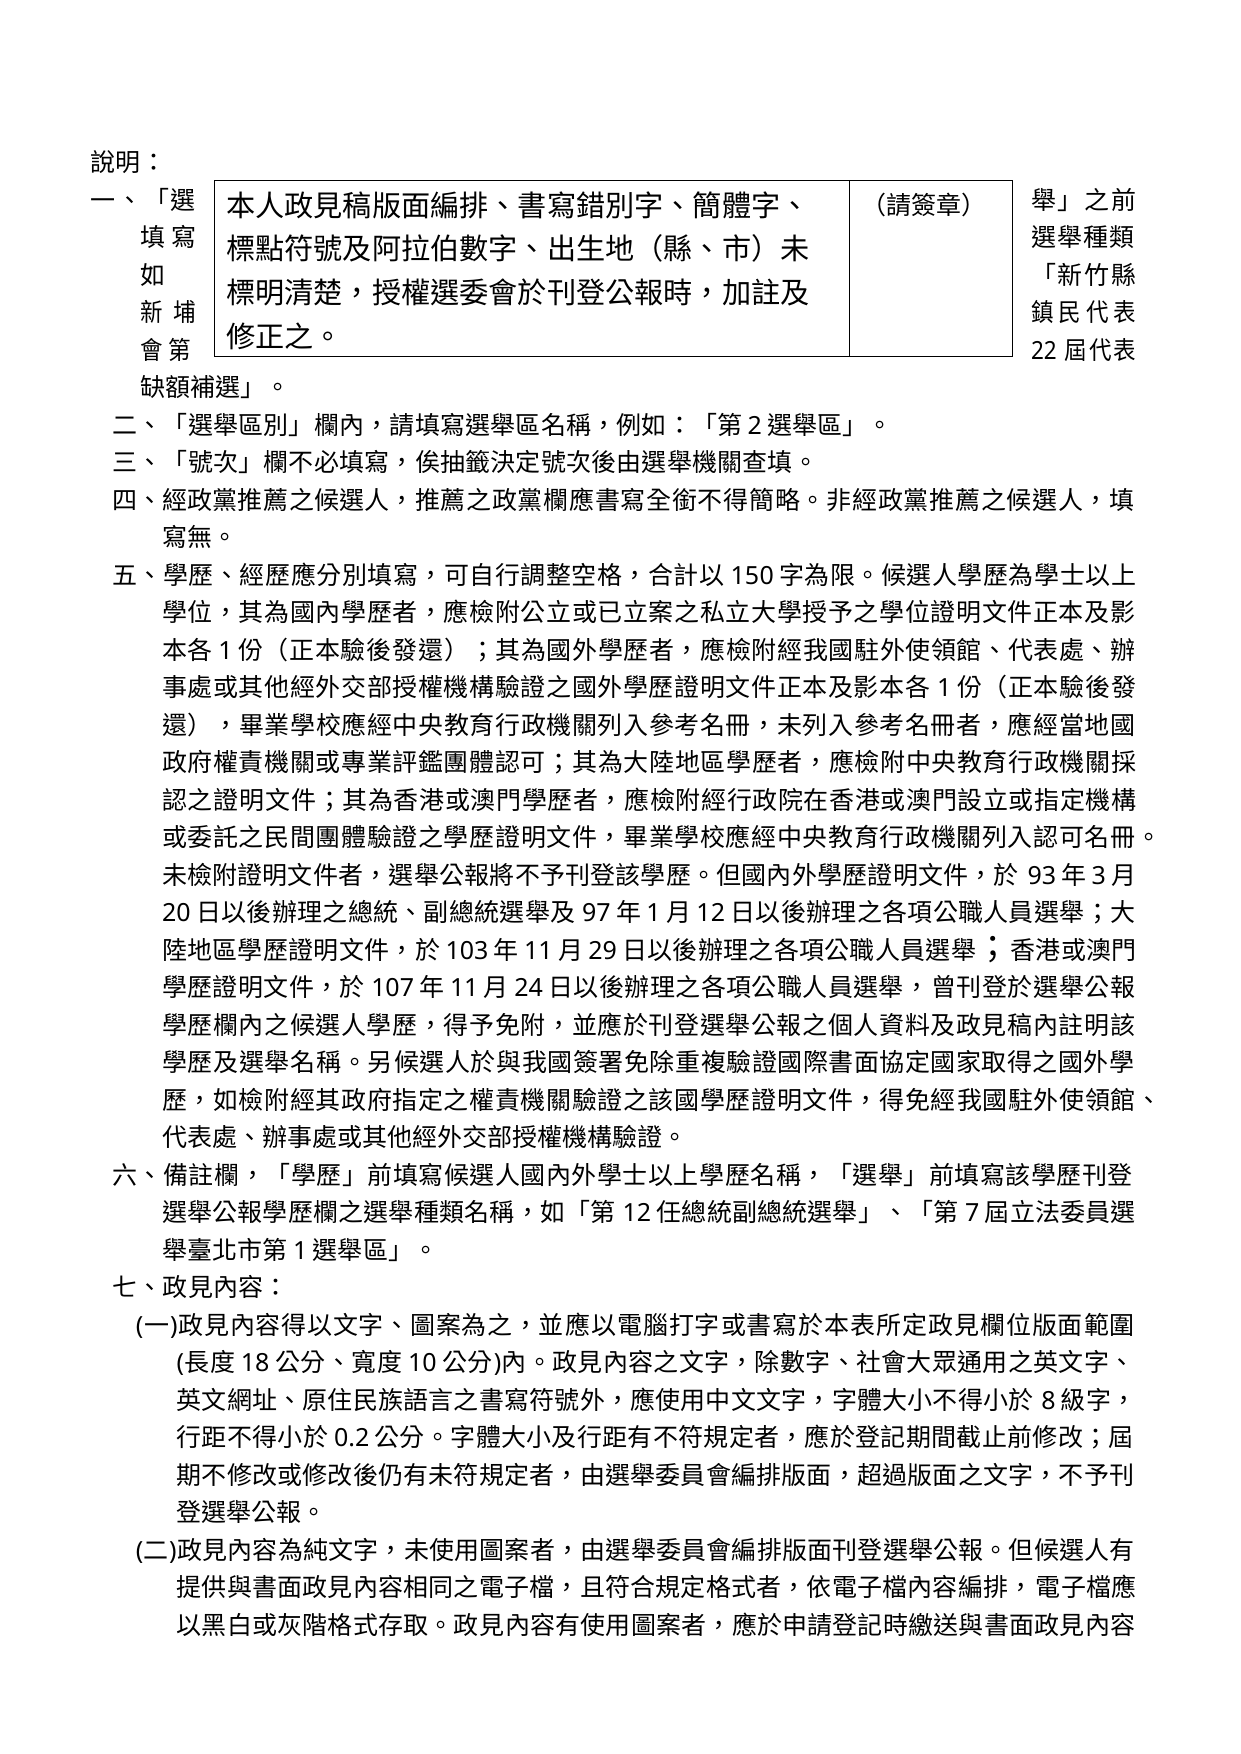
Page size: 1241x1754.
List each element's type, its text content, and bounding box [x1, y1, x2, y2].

text 五、學歷、經歷應分別填寫，可自行調整空格，合計以150字為限。候選人學歷為學士以上學位，其為國內學歷者，應檢附公立或已立案之私立大學授予之學位證明文件正本及影本各1份（正本驗後發還）；其為國外學歷者，應檢附經我國駐外使領館、代表處、辦事處或其他經外交部授權機構驗證之國外學歷證明文件正本及影本各1份（正本驗後發還），畢業學校應經中央教育行政機關列入參考名冊，未列入參考名冊者，應經當地國政府權責機關或專業評鑑團體認可；其為大陸地區學歷者，應檢附中央教育行政機關採認之證明文件；其為香港或澳門學歷者，應檢附經行政院在香港或澳門設立或指定機構或委託之民間團體驗證之學歷證明文件，畢業學校應經中央教育行政機關列入認可名冊。未檢附證明文件者，選舉公報將不予刊登該學歷。但國內外學歷證明文件，於93年3月20日以後辦理之總統、副總統選舉及97年1月12日以後辦理之各項公職人員選舉；大陸地區學歷證明文件，於103年11月29日以後辦理之各項公職人員選舉；香港或澳門學歷證明文件，於107年11月24日以後辦理之各項公職人員選舉，曾刊登於選舉公報學歷欄內之候選人學歷，得予免附，並應於刊登選舉公報之個人資料及政見稿內註明該學歷及選舉名稱。另候選人於與我國簽署免除重複驗證國際書面協定國家取得之國外學歷，如檢附經其政府指定之權責機關驗證之該國學歷證明文件，得免經我國駐外使領館、代表處、辦事處或其他經外交部授權機構驗證。 [112, 554, 1136, 1154]
text 六、備註欄，「學歷」前填寫候選人國內外學士以上學歷名稱，「選舉」前填寫該學歷刊登選舉公報學歷欄之選舉種類名稱，如「第12任總統副總統選舉」、「第7屆立法委員選舉臺北市第1選舉區」。 [112, 1154, 1136, 1267]
text 四、經政黨推薦之候選人，推薦之政黨欄應書寫全銜不得簡略。非經政黨推薦之候選人，填寫無。 [112, 479, 1136, 554]
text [136, 1529, 1136, 1642]
text 三、「號次」欄不必填寫，俟抽籤決定號次後由選舉機關查填。 [112, 442, 1136, 479]
text 說明： [90, 142, 1136, 179]
text 七、政見內容： [112, 1267, 1136, 1304]
text (一)政見內容得以文字、圖案為之，並應以電腦打字或書寫於本表所定政見欄位版面範圍(長度18公分、寬度10公分)內。政見內容之文字，除數字、社會大眾通用之英文字、英文網址、原住民族語言之書寫符號外，應使用中文文字，字體大小不得小於8級字，行距不得小於0.2公分。字體大小及行距有不符規定者，應於登記期間截止前修改；屆期不修改或修改後仍有未符規定者，由選舉委員會編排版面，超過版面之文字，不予刊登選舉公報。 [136, 1304, 1136, 1529]
text 二、「選舉區別」欄內，請填寫選舉區名稱，例如：「第2選舉區」。 [112, 404, 1136, 442]
table_header （請簽章） [850, 181, 1012, 356]
table_header 本人政見稿版面編排、書寫錯別字、簡體字、標點符號及阿拉伯數字、出生地（縣、市）未標明清楚，授權選委會於刊登公報時，加註及修正之。 [215, 181, 849, 356]
text 一、「選舉」之前填寫選舉種類，如「新竹縣新埔鎮民代表會第22屆代表缺額補選」。 [90, 179, 1136, 404]
